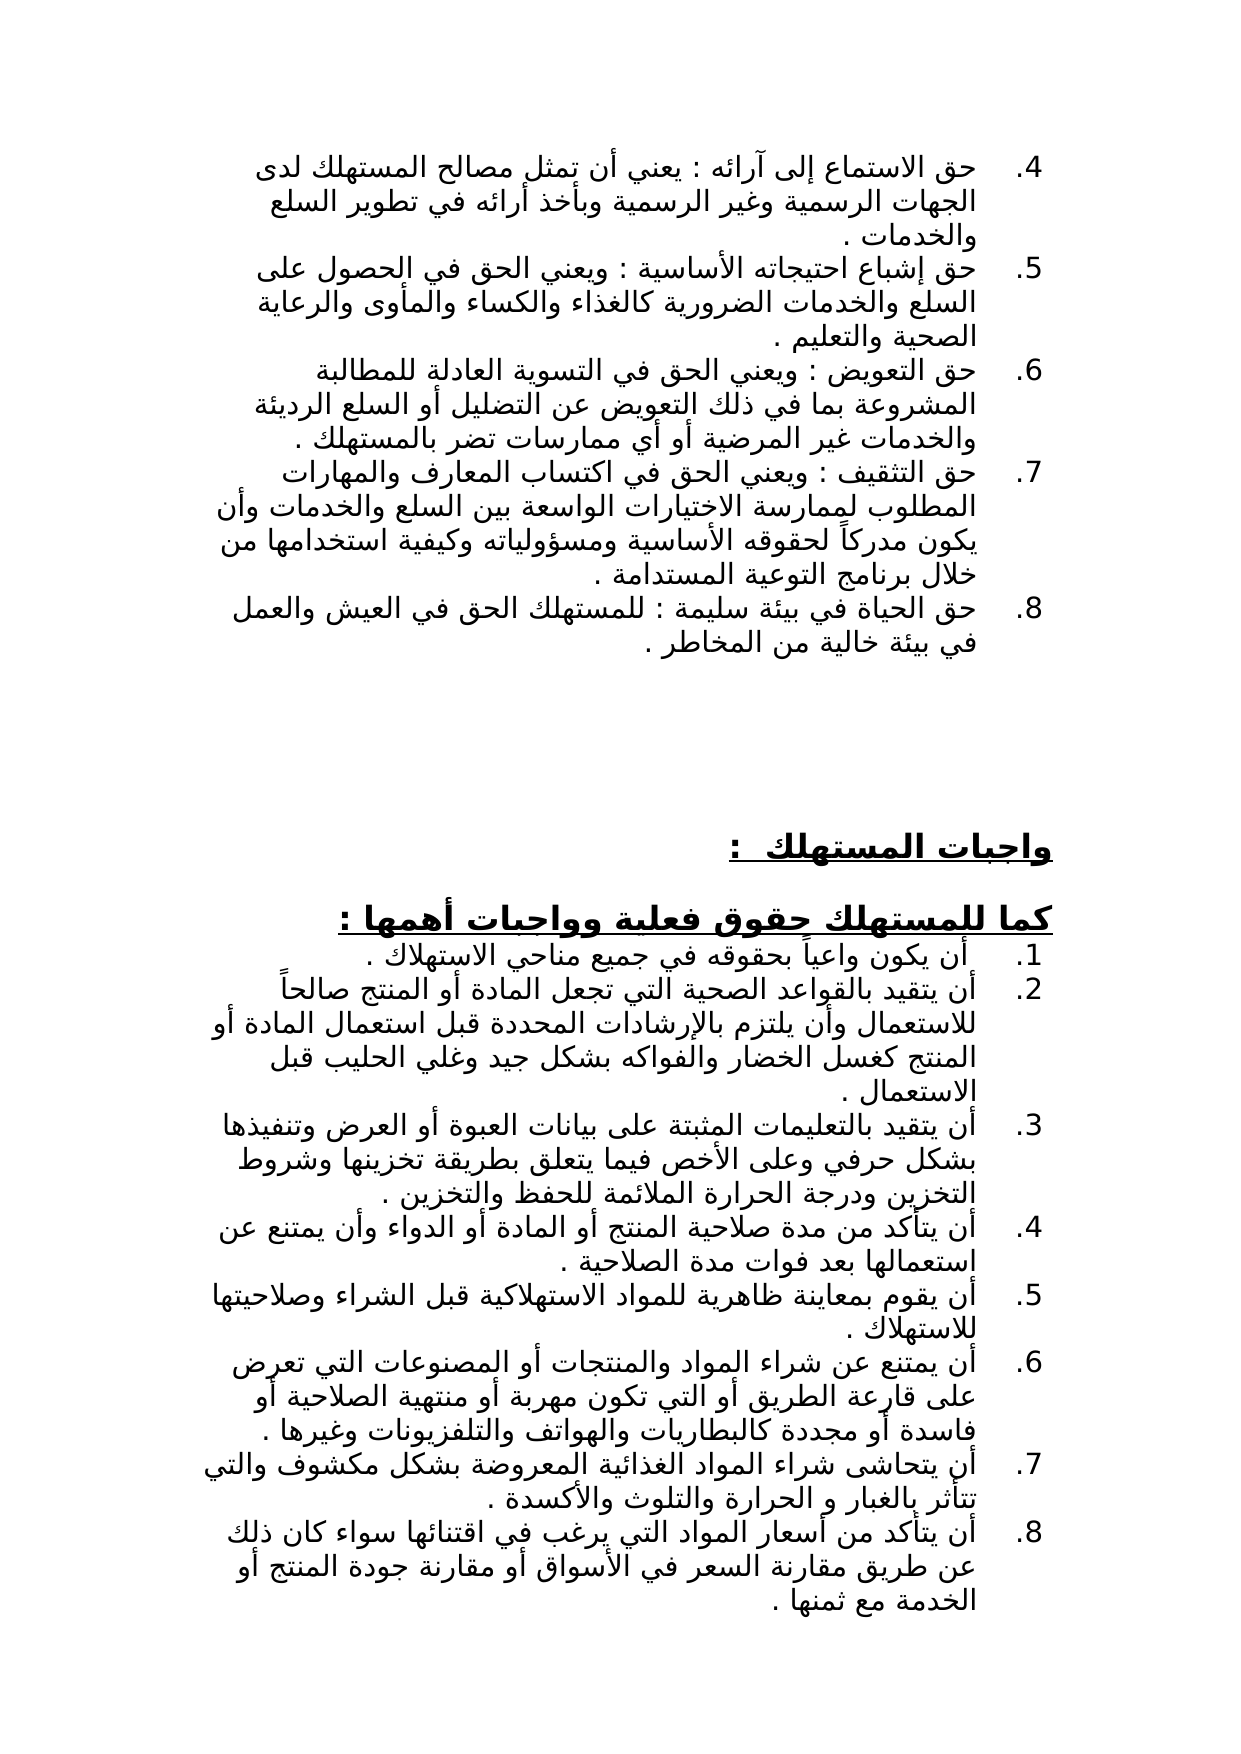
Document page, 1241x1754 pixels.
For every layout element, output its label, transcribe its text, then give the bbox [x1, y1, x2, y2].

list أن يمتنع عن شراء المواد والمنتجات أو المصنوعات التي تعرض على قارعة الطريق أو التي تكون مهربة أو منتهية الصلاحية أو فاسدة أو مجددة كالبطاريات والهواتف والتلفزيونات وغيرها . [187, 1346, 1015, 1448]
text كما للمستهلك حقوق فعلية وواجبات أهمها : [187, 899, 1053, 938]
list حق إشباع احتيجاته الأساسية : ويعني الحق في الحصول على السلع والخدمات الضرورية كالغذاء والكساء والمأوى والرعاية الصحية والتعليم . [187, 252, 1015, 354]
list حق التعويض : ويعني الحق في التسوية العادلة للمطالبة المشروعة بما في ذلك التعويض عن التضليل أو السلع الرديئة والخدمات غير المرضية أو أي ممارسات تضر بالمستهلك . [187, 354, 1015, 456]
list أن يتأكد من أسعار المواد التي يرغب في اقتنائها سواء كان ذلك عن طريق مقارنة السعر في الأسواق أو مقارنة جودة المنتج أو الخدمة مع ثمنها . [187, 1516, 1015, 1617]
list أن يقوم بمعاينة ظاهرية للمواد الاستهلاكية قبل الشراء وصلاحيتها للاستهلاك . [187, 1278, 1015, 1346]
list أن يتحاشى شراء المواد الغذائية المعروضة بشكل مكشوف والتي تتأثر بالغبار و الحرارة والتلوث والأكسدة . [187, 1448, 1015, 1516]
list أن يكون واعياً بحقوقه في جميع مناحي الاستهلاك . [187, 938, 1015, 972]
list أن يتقيد بالقواعد الصحية التي تجعل المادة أو المنتج صالحاً للاستعمال وأن يلتزم بالإرشادات المحددة قبل استعمال المادة أو المنتج كغسل الخضار والفواكه بشكل جيد وغلي الحليب قبل الاستعمال . [187, 972, 1015, 1108]
list حق التثقيف : ويعني الحق في اكتساب المعارف والمهارات المطلوب لممارسة الاختيارات الواسعة بين السلع والخدمات وأن يكون مدركاً لحقوقه الأساسية ومسؤولياته وكيفية استخدامها من خلال برنامج التوعية المستدامة . [187, 456, 1015, 591]
list أن يتقيد بالتعليمات المثبتة على بيانات العبوة أو العرض وتنفيذها بشكل حرفي وعلى الأخص فيما يتعلق بطريقة تخزينها وشروط التخزين ودرجة الحرارة الملائمة للحفظ والتخزين . [187, 1108, 1015, 1210]
list حق الاستماع إلى آرائه : يعني أن تمثل مصالح المستهلك لدى الجهات الرسمية وغير الرسمية وبأخذ أرائه في تطوير السلع والخدمات . [187, 150, 1015, 252]
list أن يتأكد من مدة صلاحية المنتج أو المادة أو الدواء وأن يمتنع عن استعمالها بعد فوات مدة الصلاحية . [187, 1210, 1015, 1278]
text واجبات المستهلك : [187, 827, 1053, 866]
list حق الحياة في بيئة سليمة : للمستهلك الحق في العيش والعمل في بيئة خالية من المخاطر . [187, 591, 1015, 659]
